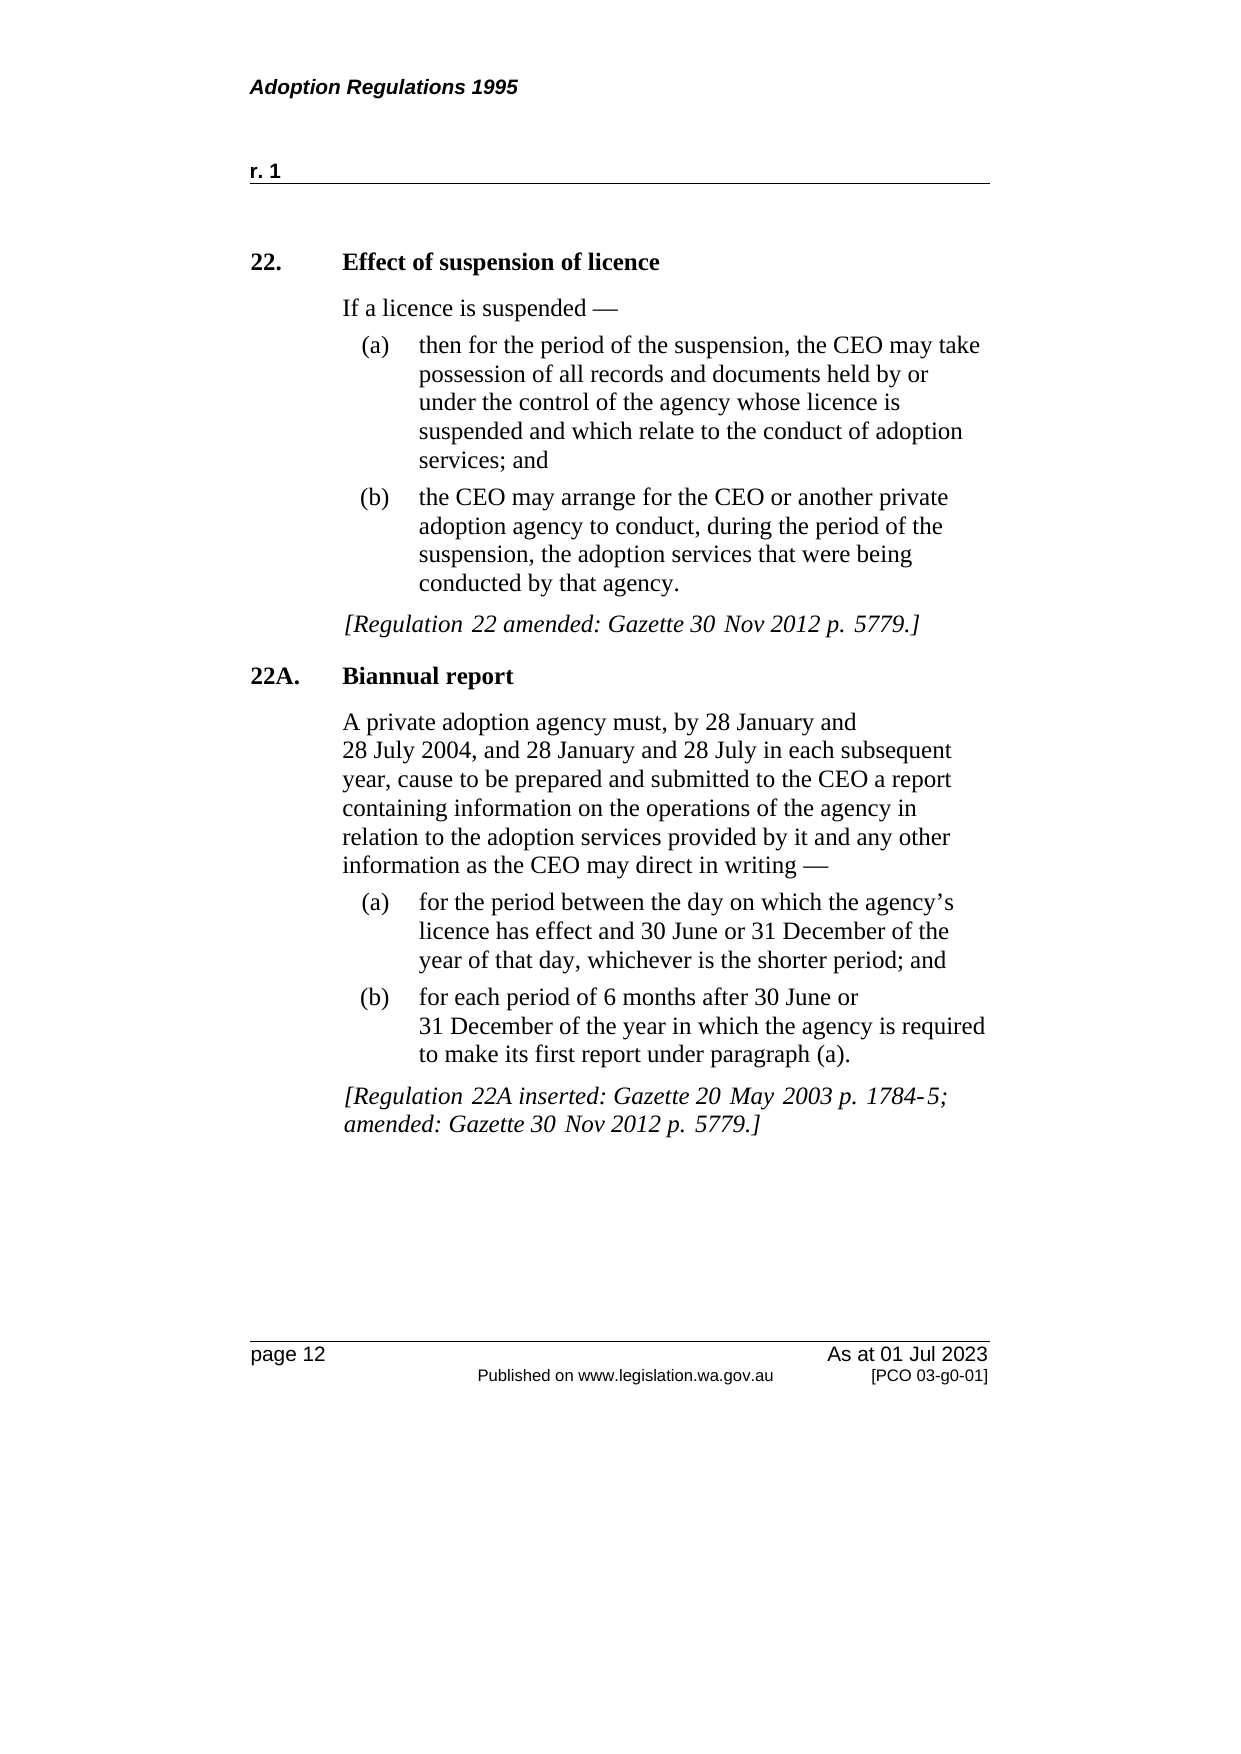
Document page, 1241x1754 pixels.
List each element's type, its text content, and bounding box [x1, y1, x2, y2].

text (a) for the period between the day on which the agency’s licence has effect and 30 June or 31 December of the year of that day, whichever is the shorter period; and [250, 887, 990, 974]
text If a licence is suspended — [250, 293, 990, 322]
subtitle 22A. Biannual report [250, 661, 990, 690]
text (b) for each period of 6 months after 30 June or 31 December of the year in which the agency is required to make its first report under paragraph (a). [250, 982, 990, 1068]
text A private adoption agency must, by 28 January and 28 July 2004, and 28 January and 28 July in each subsequent year, cause to be prepared and submitted to the CEO a report containing information on the operations of the agency in relation to the adoption services provided by it and any other information as the CEO may direct in writing — [250, 707, 990, 879]
subtitle 22. Effect of suspension of licence [250, 247, 990, 276]
text (a) then for the period of the suspension, the CEO may take possession of all records and documents held by or under the control of the agency whose licence is suspended and which relate to the conduct of adoption services; and [250, 330, 990, 474]
text (b) the CEO may arrange for the CEO or another private adoption agency to conduct, during the period of the suspension, the adoption services that were being conducted by that agency. [250, 482, 990, 597]
text [Regulation 22 amended: Gazette 30 Nov 2012 p. 5779.] [250, 609, 990, 638]
text [Regulation 22A inserted: Gazette 20 May 2003 p. 1784-5; amended: Gazette 30 Nov 2012 p. 5779.] [250, 1081, 990, 1138]
